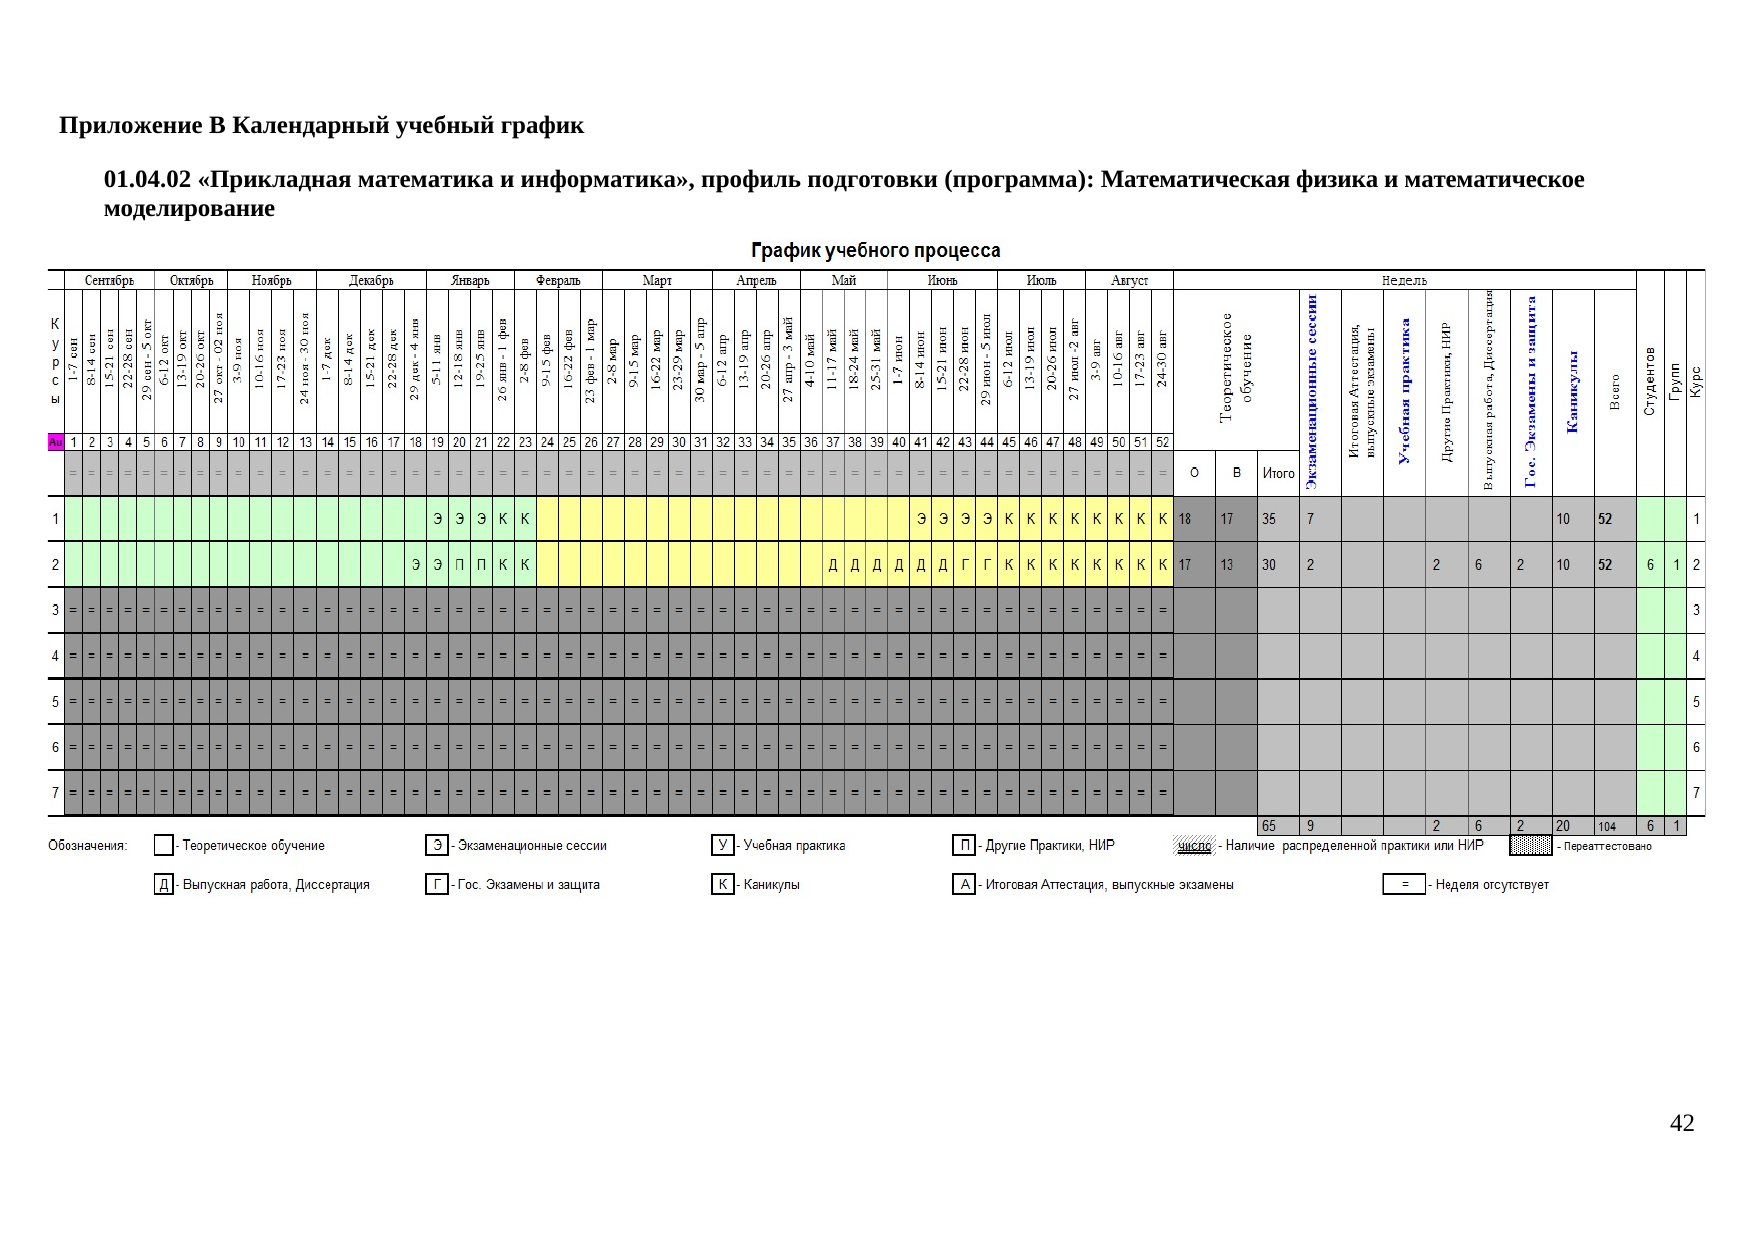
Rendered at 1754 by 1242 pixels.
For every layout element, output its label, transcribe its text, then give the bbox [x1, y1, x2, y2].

subtitle Приложение В Календарный учебный график [59, 110, 1706, 139]
text 01.04.02 «Прикладная математика и информатика», профиль подготовки (программа): Математическая физика и математическое моделирование [103, 164, 1706, 221]
picture [47, 221, 1706, 903]
